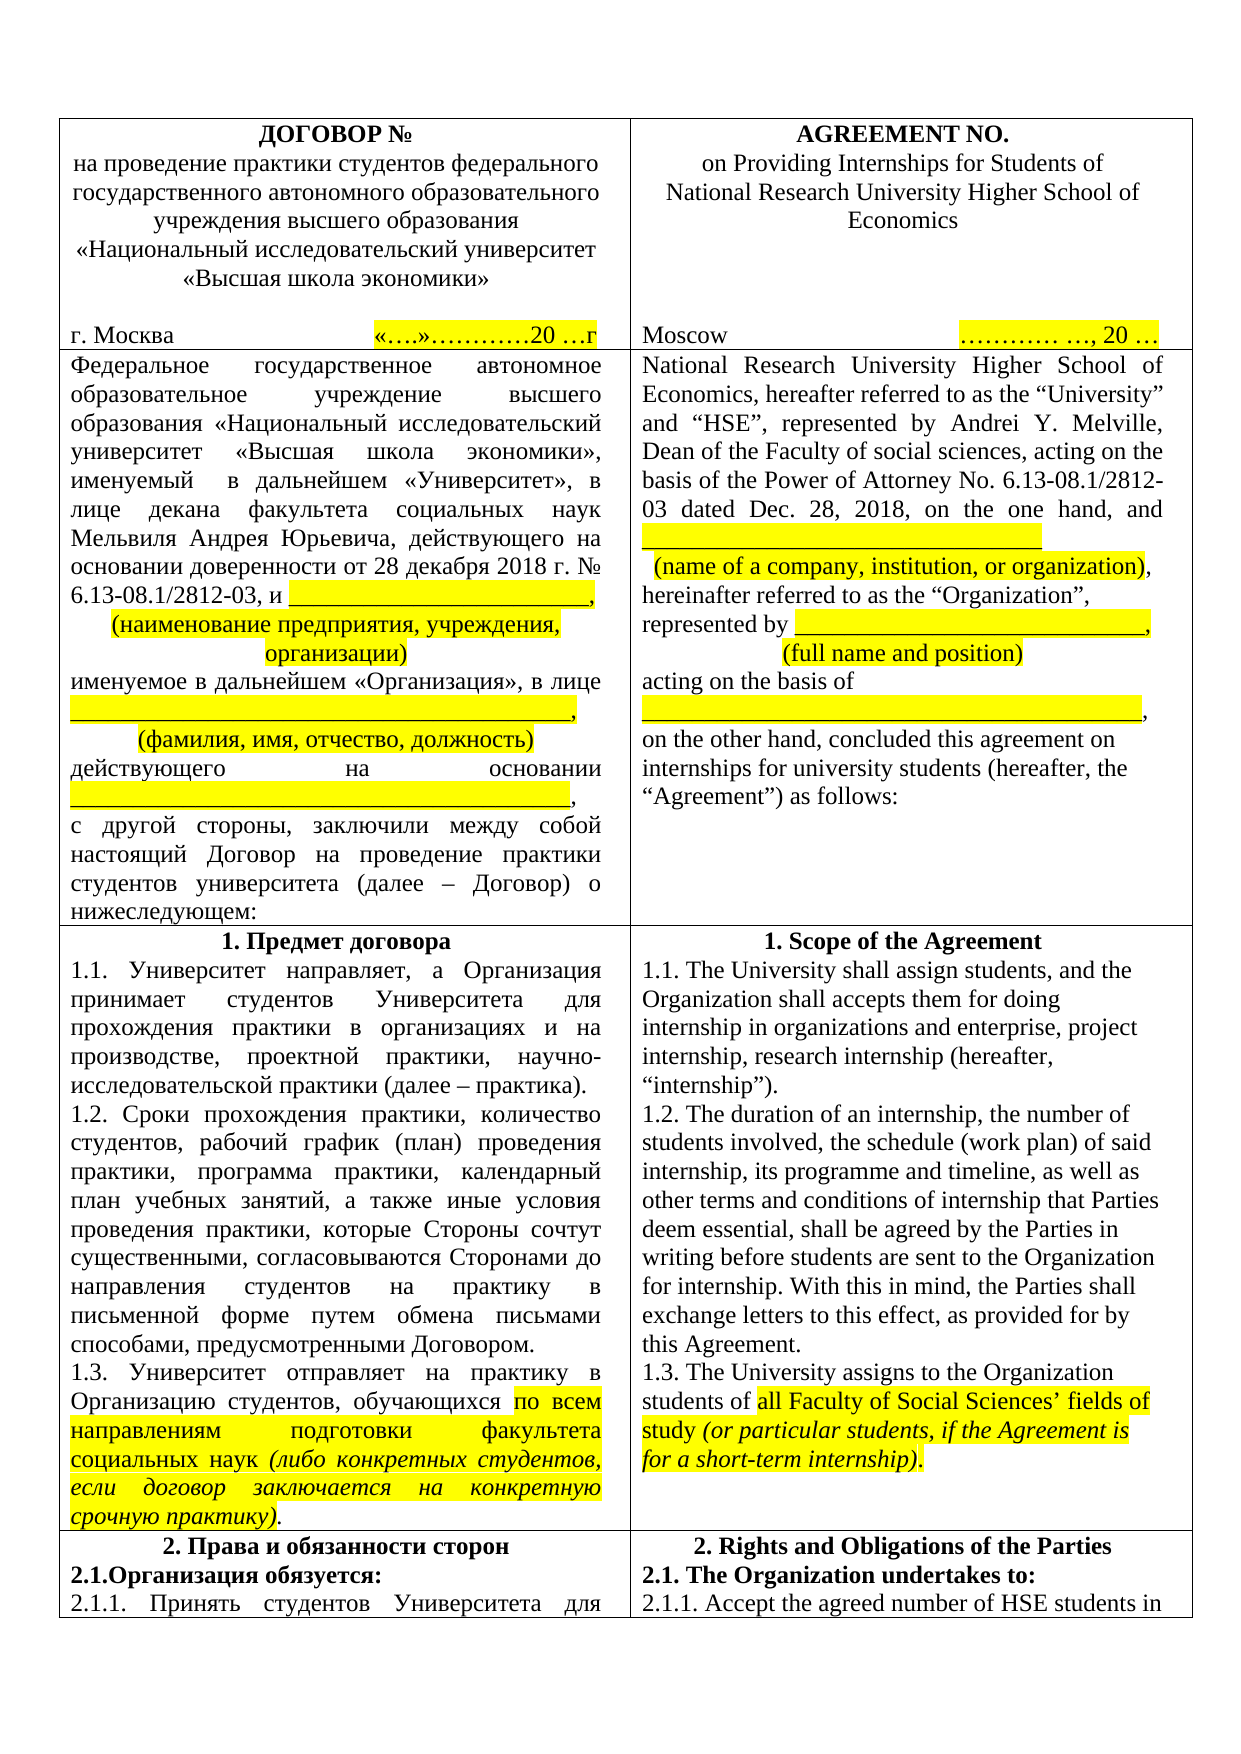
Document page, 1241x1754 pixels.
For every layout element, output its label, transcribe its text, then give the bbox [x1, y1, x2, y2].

table_cell Федеральное государственное автономное образовательное учреждение высшего образования «Национальный исследовательский университет «Высшая школа экономики», именуемый в дальнейшем «Университет», в лице декана факультета социальных наук Мельвиля Андрея Юрьевича, действующего на основании доверенности от 28 декабря 2018 г. № 6.13-08.1/2812-03, и ________________________, (наименование предприятия, учреждения, организации) именуемое в дальнейшем «Организация», в лице ________________________________________, (фамилия, имя, отчество, должность) действующего на основании ________________________________________, с другой стороны, заключили между собой настоящий Договор на проведение практики студентов университета (далее – Договор) о нижеследующем: [60, 350, 630, 925]
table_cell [631, 1531, 1192, 1617]
table_header ДОГОВОР № на проведение практики студентов федерального государственного автономного образовательного учреждения высшего образования «Национальный исследовательский университет «Высшая школа экономики» г. Москва «….»…………20 …г [60, 119, 630, 349]
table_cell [60, 1531, 630, 1617]
table_cell 1. Scope of the Agreement 1.1. The University shall assign students, and the Organization shall accepts them for doing internship in organizations and enterprise, project internship, research internship (hereafter, “internship”). 1.2. The duration of an internship, the number of students involved, the schedule (work plan) of said internship, its programme and timeline, as well as other terms and conditions of internship that Parties deem essential, shall be agreed by the Parties in writing before students are sent to the Organization for internship. With this in mind, the Parties shall exchange letters to this effect, as provided for by this Agreement. 1.3. The University assigns to the Organization students of all Faculty of Social Sciences’ fields of study (or particular students, if the Agreement is for a short-term internship). [631, 926, 1192, 1530]
table_cell 1. Предмет договора 1.1. Университет направляет, а Организация принимает студентов Университета для прохождения практики в организациях и на производстве, проектной практики, научно-исследовательской практики (далее – практика). 1.2. Сроки прохождения практики, количество студентов, рабочий график (план) проведения практики, программа практики, календарный план учебных занятий, а также иные условия проведения практики, которые Стороны сочтут существенными, согласовываются Сторонами до направления студентов на практику в письменной форме путем обмена письмами способами, предусмотренными Договором. 1.3. Университет отправляет на практику в Организацию студентов, обучающихся по всем направлениям подготовки факультета социальных наук (либо конкретных студентов, если договор заключается на конкретную срочную практику). [60, 926, 630, 1530]
table_cell National Research University Higher School of Economics, hereafter referred to as the “University” and “HSE”, represented by Andrei Y. Melville, Dean of the Faculty of social sciences, acting on the basis of the Power of Attorney No. 6.13-08.1/2812-03 dated Dec. 28, 2018, on the one hand, and ________________________________ (name of a company, institution, or organization), hereinafter referred to as the “Organization”, represented by ____________________________, (full name and position) acting on the basis of ________________________________________, on the other hand, concluded this agreement on internships for university students (hereafter, the “Agreement”) as follows: [631, 350, 1192, 925]
table_header AGREEMENT No. on Providing Internships for Students of National Research University Higher School of Economics Moscow ………… …, 20 … [631, 119, 1192, 349]
